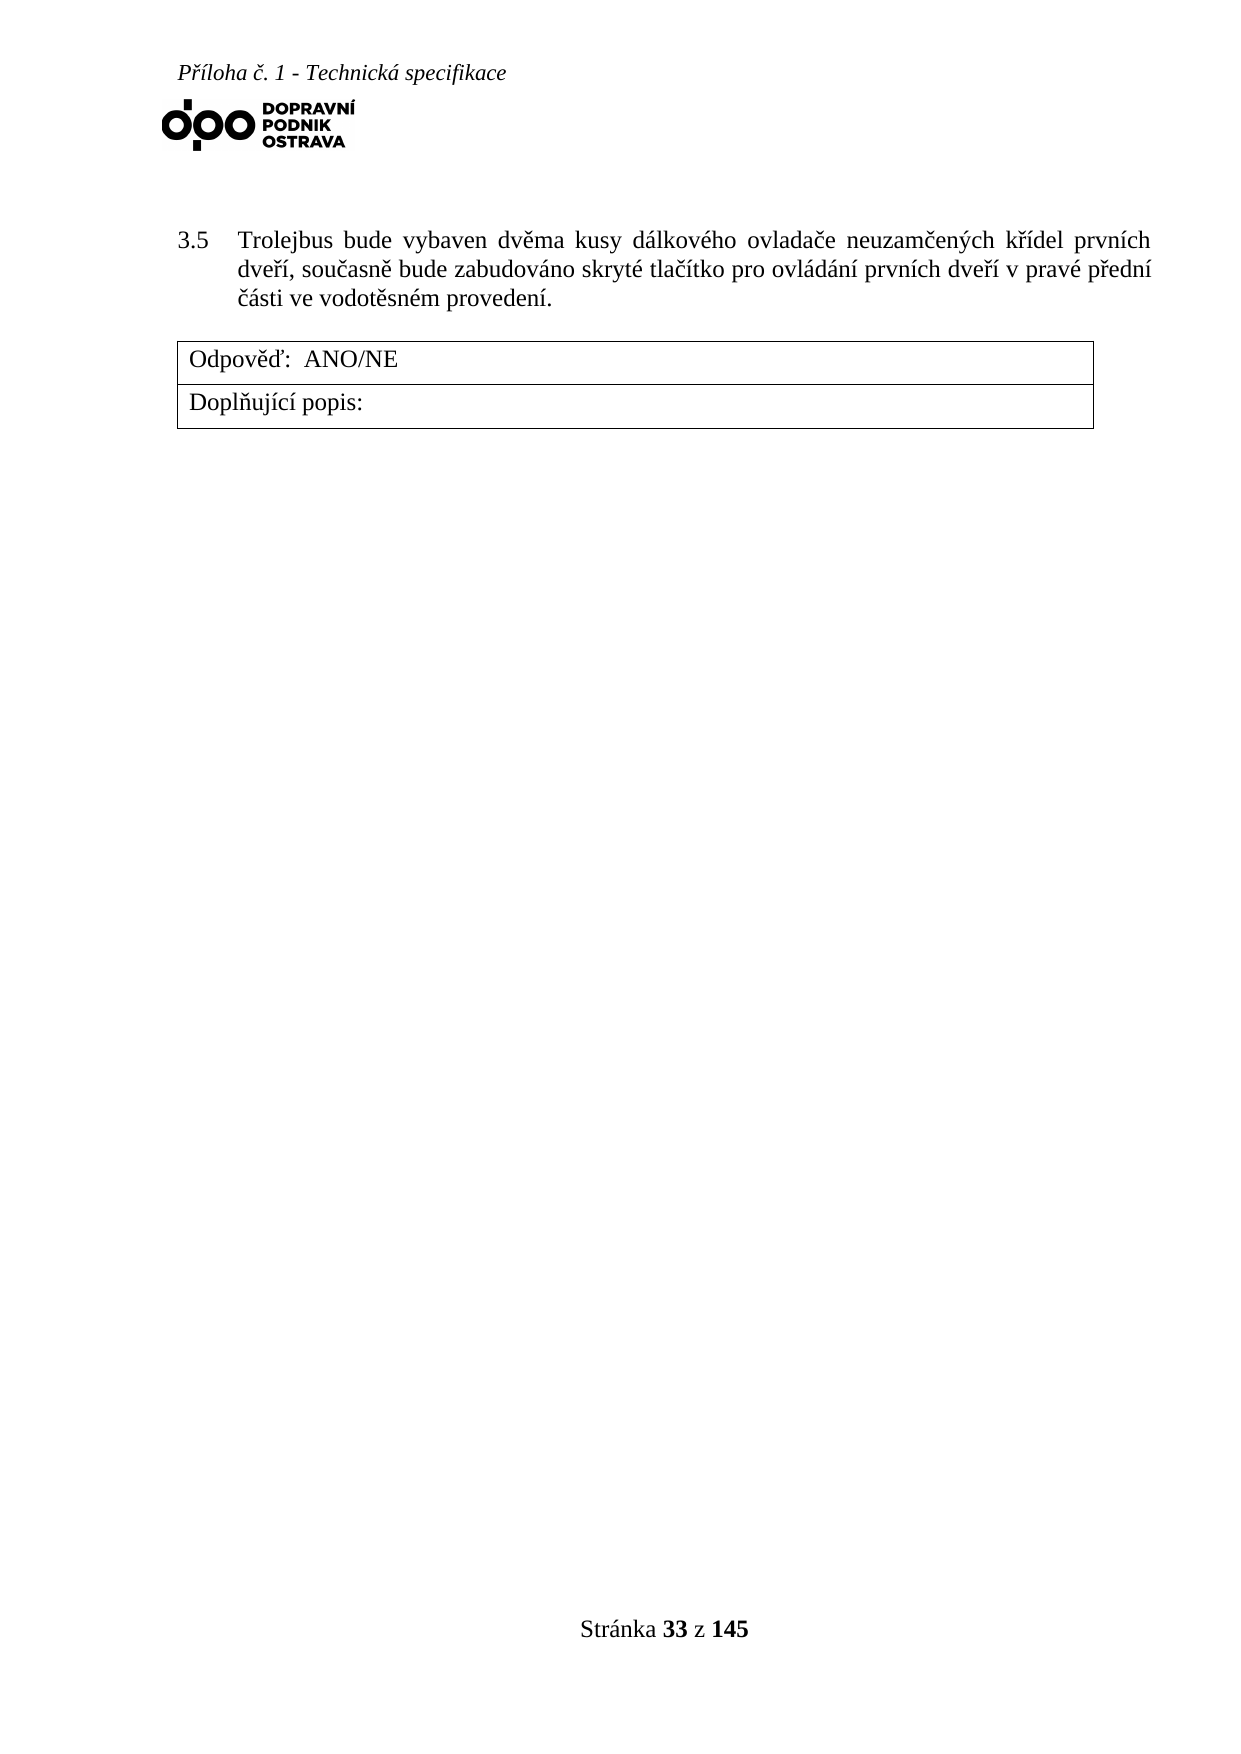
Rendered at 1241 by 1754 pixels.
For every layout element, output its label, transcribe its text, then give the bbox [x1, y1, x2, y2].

table_cell Doplňující popis: [178, 385, 1093, 427]
picture [162, 99, 356, 151]
table_header Odpověď: ANO/NE [178, 342, 1093, 384]
list Trolejbus bude vybaven dvěma kusy dálkového ovladače neuzamčených křídel prvních dveří, současně bude zabudováno skryté tlačítko pro ovládání prvních dveří v pravé přední části ve vodotěsném provedení. [177, 226, 1152, 312]
